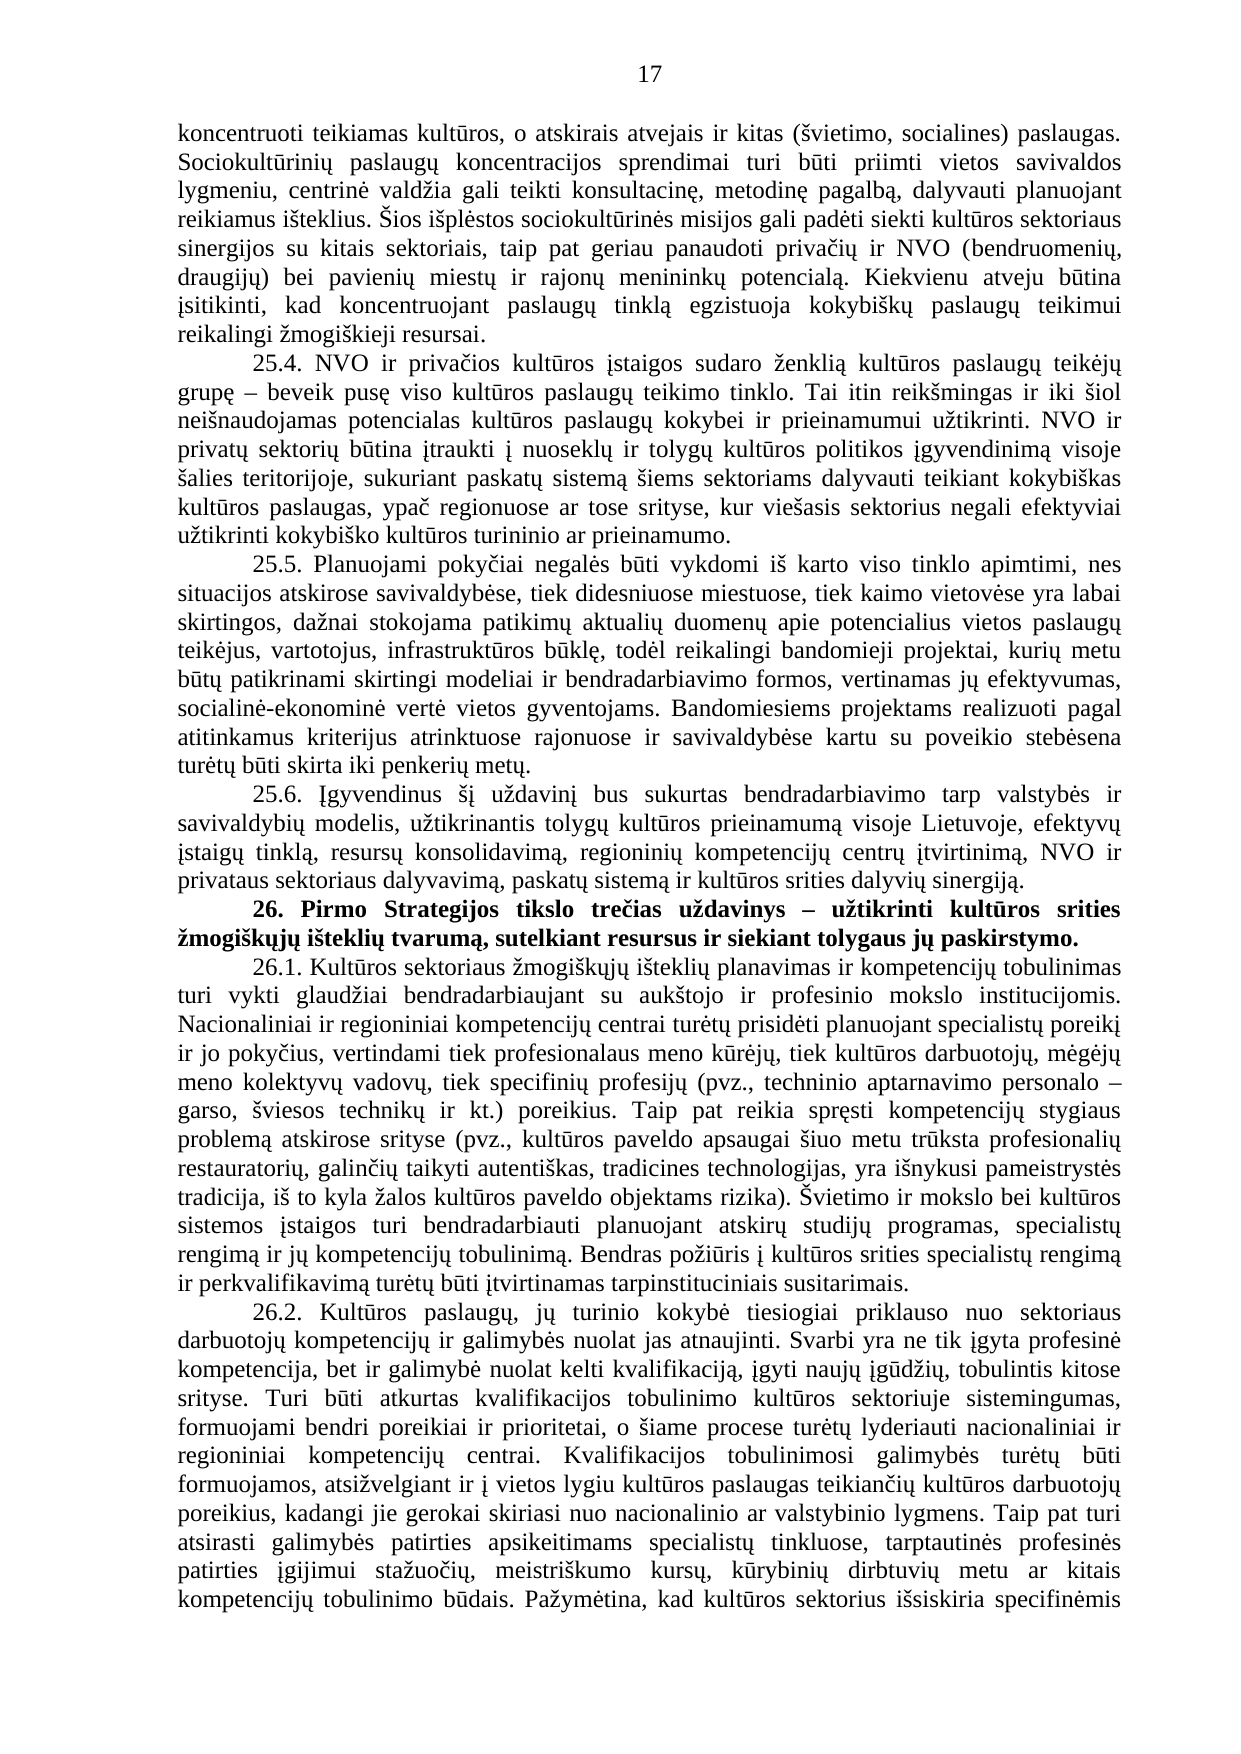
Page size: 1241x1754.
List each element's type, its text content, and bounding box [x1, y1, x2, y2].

text 25.4. NVO ir privačios kultūros įstaigos sudaro ženklią kultūros paslaugų teikėjų grupę – beveik pusę viso kultūros paslaugų teikimo tinklo. Tai itin reikšmingas ir iki šiol neišnaudojamas potencialas kultūros paslaugų kokybei ir prieinamumui užtikrinti. NVO ir privatų sektorių būtina įtraukti į nuoseklų ir tolygų kultūros politikos įgyvendinimą visoje šalies teritorijoje, sukuriant paskatų sistemą šiems sektoriams dalyvauti teikiant kokybiškas kultūros paslaugas, ypač regionuose ar tose srityse, kur viešasis sektorius negali efektyviai užtikrinti kokybiško kultūros turininio ar prieinamumo. [177, 348, 1122, 549]
text 26.1. Kultūros sektoriaus žmogiškųjų išteklių planavimas ir kompetencijų tobulinimas turi vykti glaudžiai bendradarbiaujant su aukštojo ir profesinio mokslo institucijomis. Nacionaliniai ir regioniniai kompetencijų centrai turėtų prisidėti planuojant specialistų poreikį ir jo pokyčius, vertindami tiek profesionalaus meno kūrėjų, tiek kultūros darbuotojų, mėgėjų meno kolektyvų vadovų, tiek specifinių profesijų (pvz., techninio aptarnavimo personalo – garso, šviesos technikų ir kt.) poreikius. Taip pat reikia spręsti kompetencijų stygiaus problemą atskirose srityse (pvz., kultūros paveldo apsaugai šiuo metu trūksta profesionalių restauratorių, galinčių taikyti autentiškas, tradicines technologijas, yra išnykusi pameistrystės tradicija, iš to kyla žalos kultūros paveldo objektams rizika). Švietimo ir mokslo bei kultūros sistemos įstaigos turi bendradarbiauti planuojant atskirų studijų programas, specialistų rengimą ir jų kompetencijų tobulinimą. Bendras požiūris į kultūros srities specialistų rengimą ir perkvalifikavimą turėtų būti įtvirtinamas tarpinstituciniais susitarimais. [177, 952, 1122, 1297]
text 25.6. Įgyvendinus šį uždavinį bus sukurtas bendradarbiavimo tarp valstybės ir savivaldybių modelis, užtikrinantis tolygų kultūros prieinamumą visoje Lietuvoje, efektyvų įstaigų tinklą, resursų konsolidavimą, regioninių kompetencijų centrų įtvirtinimą, NVO ir privataus sektoriaus dalyvavimą, paskatų sistemą ir kultūros srities dalyvių sinergiją. [177, 779, 1122, 894]
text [177, 118, 1122, 348]
text 26. Pirmo Strategijos tikslo trečias uždavinys – užtikrinti kultūros srities žmogiškųjų išteklių tvarumą, sutelkiant resursus ir siekiant tolygaus jų paskirstymo. [177, 894, 1122, 952]
text 25.5. Planuojami pokyčiai negalės būti vykdomi iš karto viso tinklo apimtimi, nes situacijos atskirose savivaldybėse, tiek didesniuose miestuose, tiek kaimo vietovėse yra labai skirtingos, dažnai stokojama patikimų aktualių duomenų apie potencialius vietos paslaugų teikėjus, vartotojus, infrastruktūros būklę, todėl reikalingi bandomieji projektai, kurių metu būtų patikrinami skirtingi modeliai ir bendradarbiavimo formos, vertinamas jų efektyvumas, socialinė-ekonominė vertė vietos gyventojams. Bandomiesiems projektams realizuoti pagal atitinkamus kriterijus atrinktuose rajonuose ir savivaldybėse kartu su poveikio stebėsena turėtų būti skirta iki penkerių metų. [177, 549, 1122, 779]
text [177, 1297, 1122, 1613]
